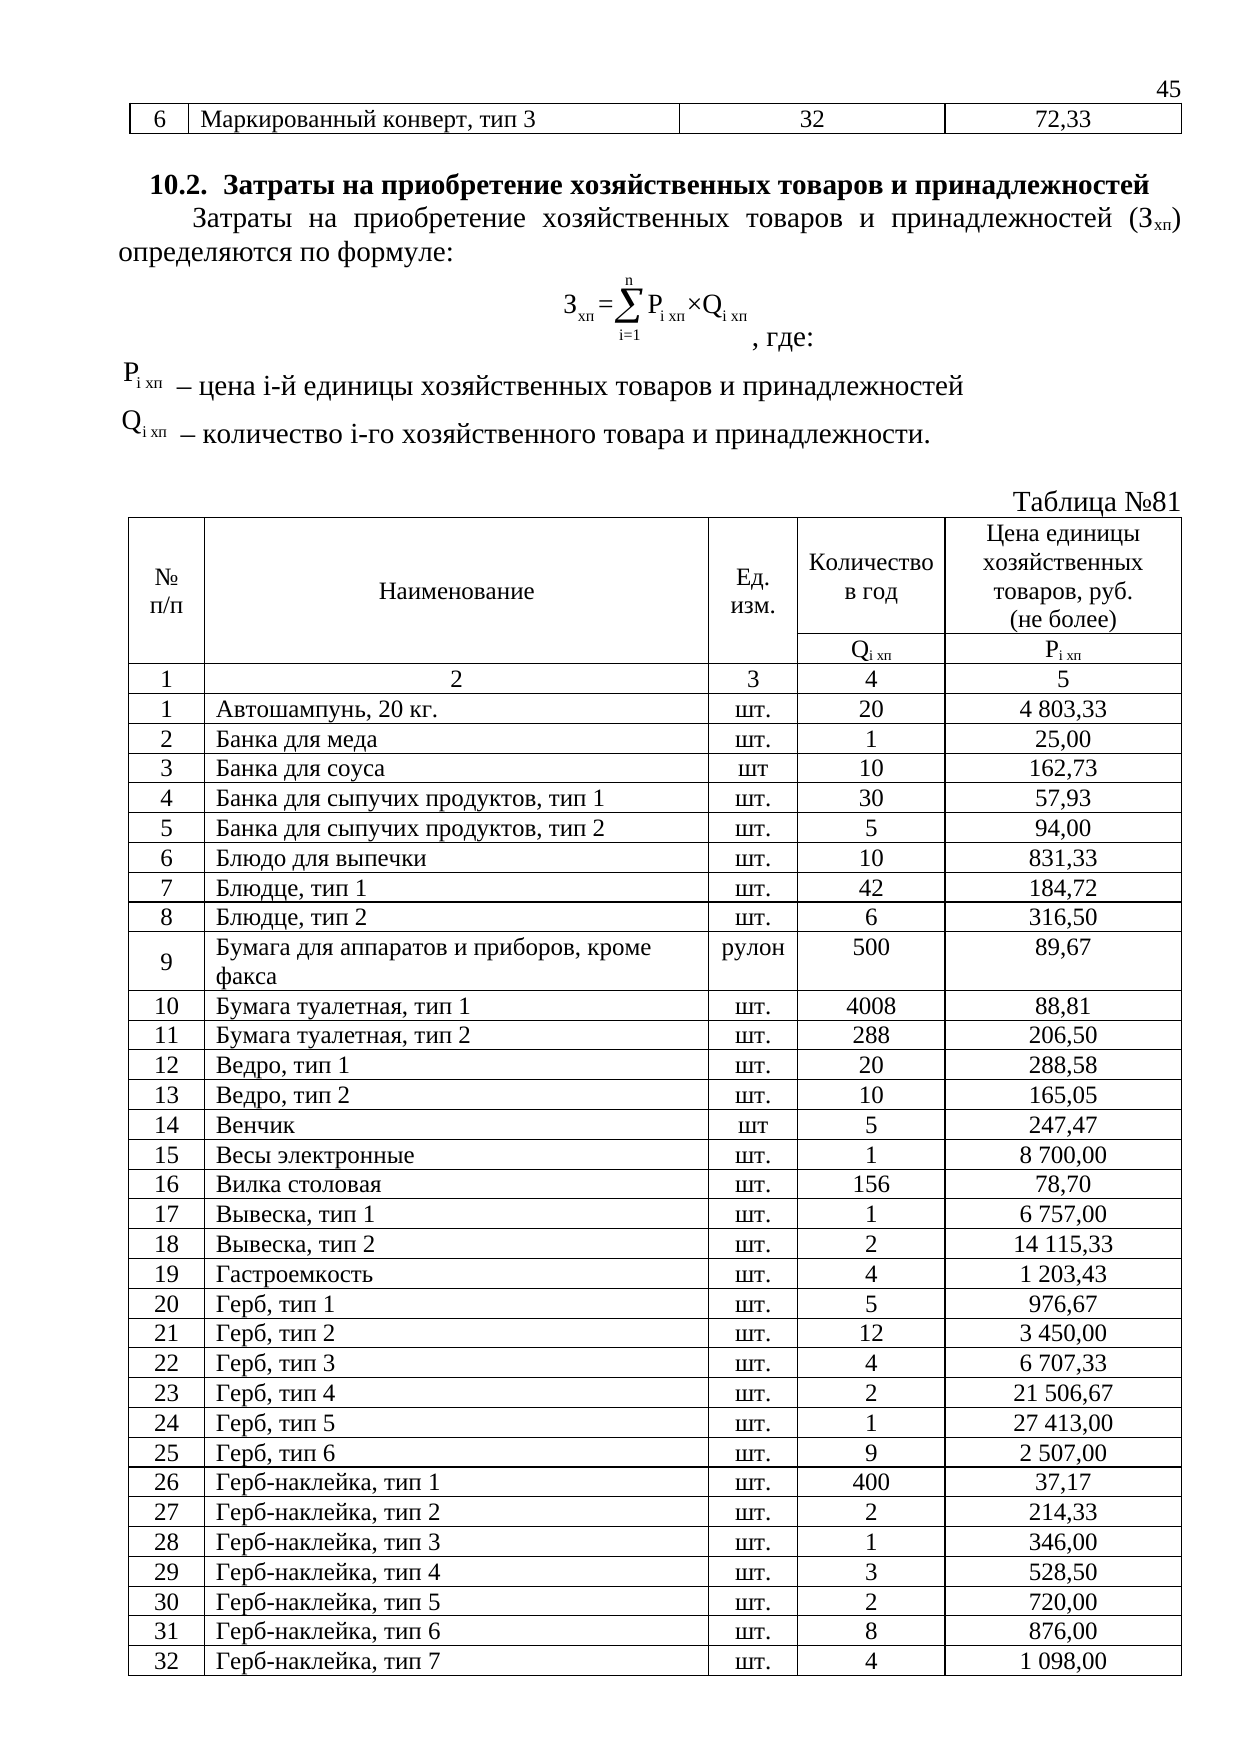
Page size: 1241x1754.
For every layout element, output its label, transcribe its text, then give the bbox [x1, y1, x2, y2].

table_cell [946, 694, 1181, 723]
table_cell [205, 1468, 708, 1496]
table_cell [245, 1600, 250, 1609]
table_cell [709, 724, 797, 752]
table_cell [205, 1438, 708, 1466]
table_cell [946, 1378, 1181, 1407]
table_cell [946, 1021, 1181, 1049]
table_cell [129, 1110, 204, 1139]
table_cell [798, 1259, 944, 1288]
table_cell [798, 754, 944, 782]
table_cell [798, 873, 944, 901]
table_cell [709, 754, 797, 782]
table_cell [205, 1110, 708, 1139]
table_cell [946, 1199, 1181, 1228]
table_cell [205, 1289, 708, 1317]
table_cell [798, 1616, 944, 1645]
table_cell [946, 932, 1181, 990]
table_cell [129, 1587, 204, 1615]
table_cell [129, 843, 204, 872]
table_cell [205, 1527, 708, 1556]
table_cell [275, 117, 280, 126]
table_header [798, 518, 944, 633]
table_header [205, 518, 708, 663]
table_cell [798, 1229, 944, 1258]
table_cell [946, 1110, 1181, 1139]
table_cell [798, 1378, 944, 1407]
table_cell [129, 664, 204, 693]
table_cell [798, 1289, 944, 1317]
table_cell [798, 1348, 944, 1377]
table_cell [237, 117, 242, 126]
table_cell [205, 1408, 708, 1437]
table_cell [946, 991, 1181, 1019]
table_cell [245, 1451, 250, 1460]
text – количество i-гo хозяйственного товара и принадлежности. [118, 401, 1181, 450]
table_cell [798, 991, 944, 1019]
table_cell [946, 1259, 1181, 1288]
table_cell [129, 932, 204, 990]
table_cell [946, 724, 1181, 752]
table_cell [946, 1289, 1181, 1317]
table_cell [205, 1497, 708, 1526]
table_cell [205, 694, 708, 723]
text , где: [118, 268, 1181, 353]
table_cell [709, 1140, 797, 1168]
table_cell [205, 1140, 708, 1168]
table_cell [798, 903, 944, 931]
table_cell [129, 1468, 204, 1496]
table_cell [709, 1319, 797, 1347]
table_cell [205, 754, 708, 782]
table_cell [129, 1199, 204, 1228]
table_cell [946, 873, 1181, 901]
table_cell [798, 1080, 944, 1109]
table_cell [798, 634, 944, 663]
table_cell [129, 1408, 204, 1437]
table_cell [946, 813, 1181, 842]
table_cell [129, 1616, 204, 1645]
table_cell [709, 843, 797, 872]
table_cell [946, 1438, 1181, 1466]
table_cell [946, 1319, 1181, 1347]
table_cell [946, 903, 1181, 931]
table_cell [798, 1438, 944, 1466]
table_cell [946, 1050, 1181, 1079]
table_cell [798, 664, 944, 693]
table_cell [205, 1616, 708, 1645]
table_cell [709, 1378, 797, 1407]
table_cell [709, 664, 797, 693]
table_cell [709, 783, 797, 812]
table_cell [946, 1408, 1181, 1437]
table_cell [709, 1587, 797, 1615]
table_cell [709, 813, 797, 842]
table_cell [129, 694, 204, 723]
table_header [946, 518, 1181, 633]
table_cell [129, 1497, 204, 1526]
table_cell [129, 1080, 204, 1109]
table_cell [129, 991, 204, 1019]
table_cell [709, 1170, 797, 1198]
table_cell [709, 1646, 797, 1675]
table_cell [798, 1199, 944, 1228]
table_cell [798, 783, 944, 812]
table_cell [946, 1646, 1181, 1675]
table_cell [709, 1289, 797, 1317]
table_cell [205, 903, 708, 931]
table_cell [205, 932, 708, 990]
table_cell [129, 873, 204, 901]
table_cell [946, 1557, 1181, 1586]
text 10.2. Затраты на приобретение хозяйственных товаров и принадлежностей [118, 167, 1181, 201]
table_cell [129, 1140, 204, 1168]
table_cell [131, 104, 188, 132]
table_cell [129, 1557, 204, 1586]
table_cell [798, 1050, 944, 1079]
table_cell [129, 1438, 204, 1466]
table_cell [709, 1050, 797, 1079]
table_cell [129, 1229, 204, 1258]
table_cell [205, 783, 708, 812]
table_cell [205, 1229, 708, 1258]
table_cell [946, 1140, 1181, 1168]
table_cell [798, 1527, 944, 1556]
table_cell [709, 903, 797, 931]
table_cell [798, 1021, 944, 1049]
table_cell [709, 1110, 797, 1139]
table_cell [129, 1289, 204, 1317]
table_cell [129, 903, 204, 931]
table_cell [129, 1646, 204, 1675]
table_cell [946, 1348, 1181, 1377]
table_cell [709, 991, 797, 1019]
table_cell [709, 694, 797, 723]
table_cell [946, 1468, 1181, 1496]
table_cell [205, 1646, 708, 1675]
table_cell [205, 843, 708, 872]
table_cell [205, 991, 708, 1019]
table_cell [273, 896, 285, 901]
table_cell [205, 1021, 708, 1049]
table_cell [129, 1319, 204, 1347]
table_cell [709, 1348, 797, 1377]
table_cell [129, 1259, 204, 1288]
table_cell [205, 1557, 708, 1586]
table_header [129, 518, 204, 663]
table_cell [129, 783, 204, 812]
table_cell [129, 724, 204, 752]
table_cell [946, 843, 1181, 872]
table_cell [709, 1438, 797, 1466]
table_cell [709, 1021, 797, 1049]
text – цена i-й единицы хозяйственных товаров и принадлежностей [118, 353, 1181, 401]
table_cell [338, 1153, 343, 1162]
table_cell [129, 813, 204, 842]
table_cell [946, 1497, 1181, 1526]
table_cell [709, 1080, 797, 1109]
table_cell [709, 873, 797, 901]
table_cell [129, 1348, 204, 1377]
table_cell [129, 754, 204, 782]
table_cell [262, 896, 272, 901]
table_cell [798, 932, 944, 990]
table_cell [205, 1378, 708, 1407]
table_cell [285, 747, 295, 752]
text Затраты на приобретение хозяйственных товаров и принадлежностей (Зхп) определяются по формуле: [118, 201, 1181, 268]
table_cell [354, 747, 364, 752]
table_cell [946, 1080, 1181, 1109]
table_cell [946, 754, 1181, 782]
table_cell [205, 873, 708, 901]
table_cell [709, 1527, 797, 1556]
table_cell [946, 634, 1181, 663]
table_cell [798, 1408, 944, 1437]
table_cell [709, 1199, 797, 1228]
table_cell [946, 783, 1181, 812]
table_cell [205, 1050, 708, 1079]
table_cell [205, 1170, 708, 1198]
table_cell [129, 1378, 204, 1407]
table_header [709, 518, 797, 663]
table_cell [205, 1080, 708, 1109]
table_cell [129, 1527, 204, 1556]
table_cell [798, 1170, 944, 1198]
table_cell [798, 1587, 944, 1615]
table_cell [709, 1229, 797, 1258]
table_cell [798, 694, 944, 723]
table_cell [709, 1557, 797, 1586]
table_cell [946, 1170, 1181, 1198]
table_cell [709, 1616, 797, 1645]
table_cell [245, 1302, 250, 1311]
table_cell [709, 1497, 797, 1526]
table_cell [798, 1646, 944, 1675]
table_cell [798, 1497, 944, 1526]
text Таблица №81 [118, 484, 1181, 517]
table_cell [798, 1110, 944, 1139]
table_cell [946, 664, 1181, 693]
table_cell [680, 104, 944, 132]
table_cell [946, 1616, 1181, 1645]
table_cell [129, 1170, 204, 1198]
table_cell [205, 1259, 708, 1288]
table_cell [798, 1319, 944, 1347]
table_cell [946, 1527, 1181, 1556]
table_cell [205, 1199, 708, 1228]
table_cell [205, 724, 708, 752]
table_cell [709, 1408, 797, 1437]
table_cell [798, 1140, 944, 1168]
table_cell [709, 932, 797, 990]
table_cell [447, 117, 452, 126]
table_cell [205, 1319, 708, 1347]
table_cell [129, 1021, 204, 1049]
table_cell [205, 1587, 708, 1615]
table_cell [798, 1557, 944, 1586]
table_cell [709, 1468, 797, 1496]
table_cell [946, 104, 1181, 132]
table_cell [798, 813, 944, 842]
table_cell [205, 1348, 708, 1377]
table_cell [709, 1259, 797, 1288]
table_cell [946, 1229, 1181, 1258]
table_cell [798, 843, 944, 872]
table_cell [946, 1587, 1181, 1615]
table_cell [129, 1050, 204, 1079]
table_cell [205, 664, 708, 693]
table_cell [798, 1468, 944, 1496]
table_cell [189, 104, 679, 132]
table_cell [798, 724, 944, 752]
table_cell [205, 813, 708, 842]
